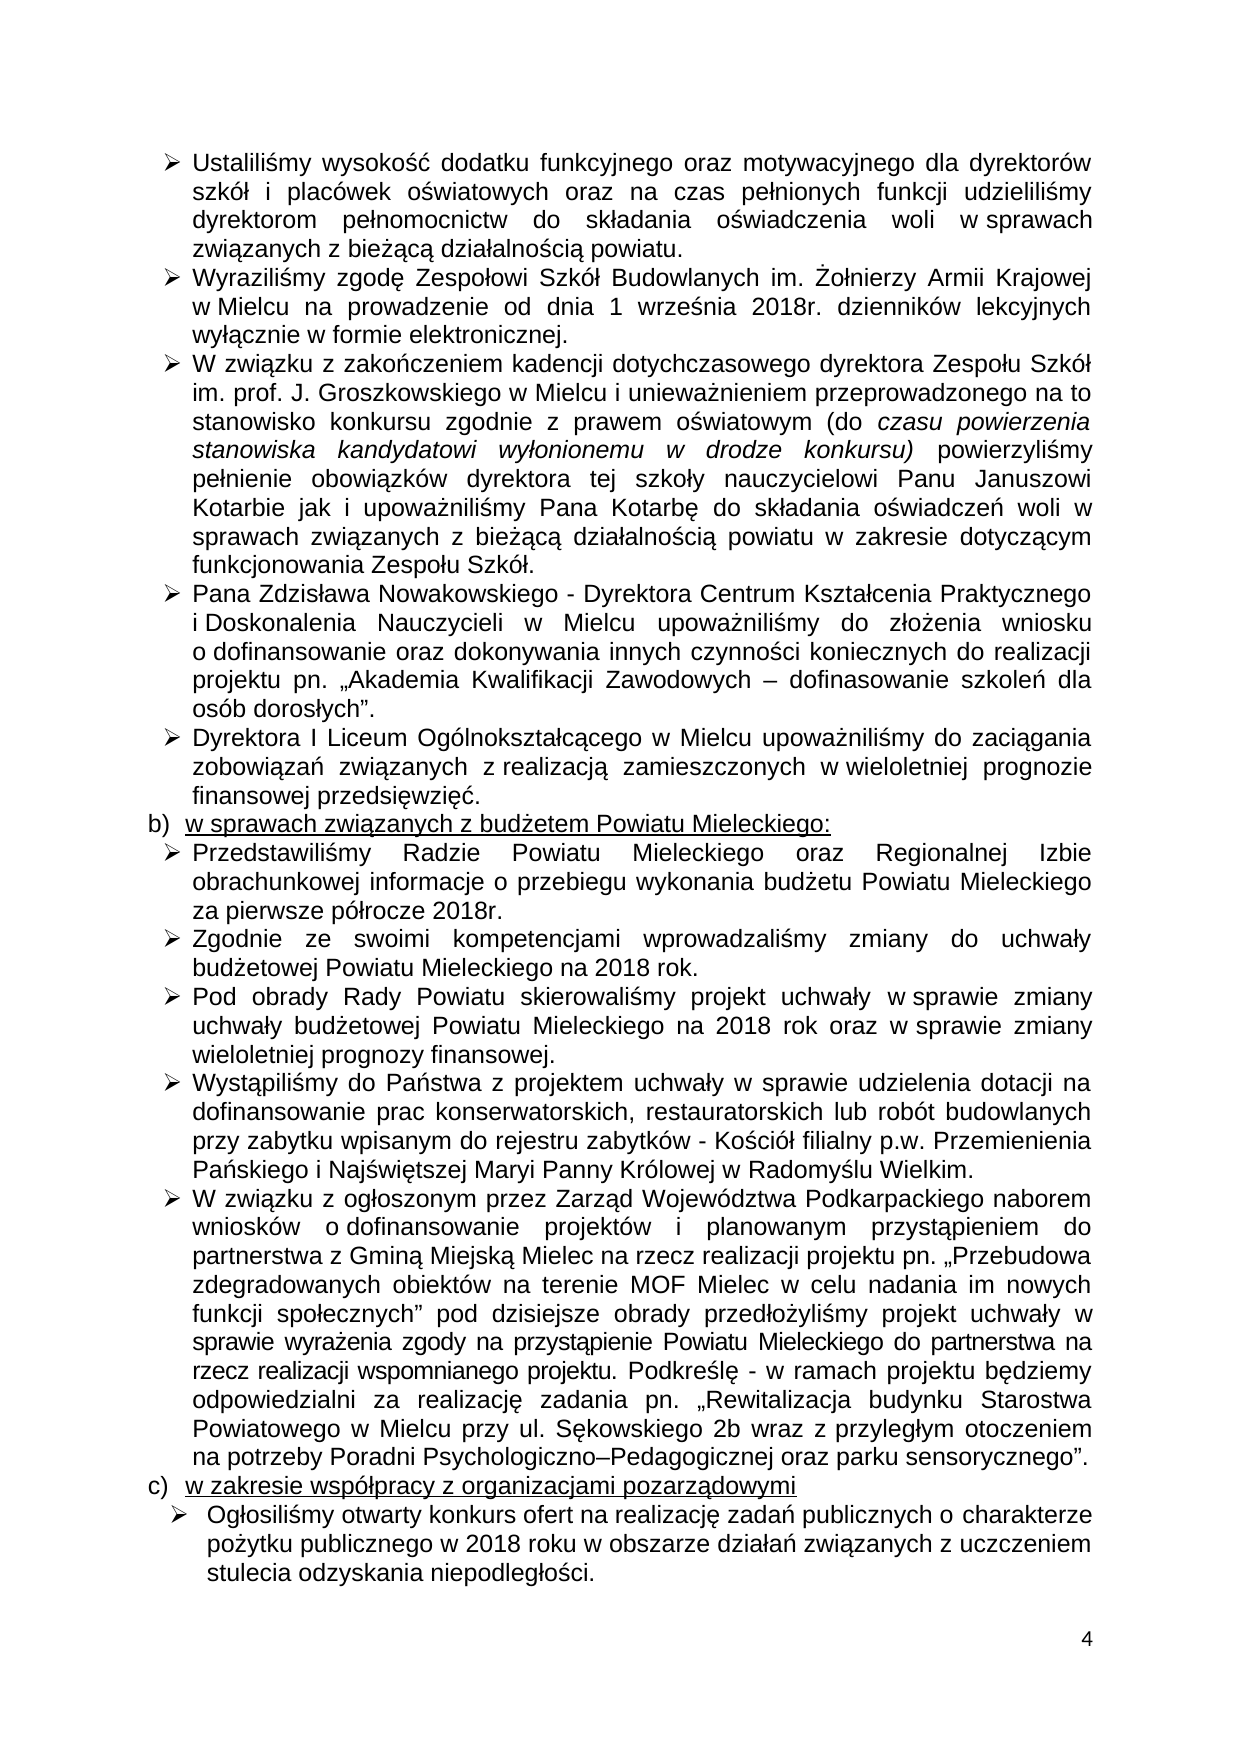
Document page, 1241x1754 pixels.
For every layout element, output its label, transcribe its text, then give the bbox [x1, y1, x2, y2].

list W związku z ogłoszonym przez Zarząd Województwa Podkarpackiego naborem wniosków o dofinansowanie projektów i planowanym przystąpieniem do partnerstwa z Gminą Miejską Mielec na rzecz realizacji projektu pn. „Przebudowa zdegradowanych obiektów na terenie MOF Mielec w celu nadania im nowych funkcji społecznych” pod dzisiejsze obrady przedłożyliśmy projekt uchwały w sprawie wyrażenia zgody na przystąpienie Powiatu Mieleckiego do partnerstwa na rzecz realizacji wspomnianego projektu. Podkreślę - w ramach projektu będziemy odpowiedzialni za realizację zadania pn. „Rewitalizacja budynku Starostwa Powiatowego w Mielcu przy ul. Sękowskiego 2b wraz z przyległym otoczeniem na potrzeby Poradni Psychologiczno–Pedagogicznej oraz parku sensorycznego”. [162, 1183, 1093, 1471]
list Przedstawiliśmy Radzie Powiatu Mieleckiego oraz Regionalnej Izbie obrachunkowej informacje o przebiegu wykonania budżetu Powiatu Mieleckiego za pierwsze półrocze 2018r. [162, 838, 1093, 924]
list Dyrektora I Liceum Ogólnokształcącego w Mielcu upoważniliśmy do zaciągania zobowiązań związanych z realizacją zamieszczonych w wieloletniej prognozie finansowej przedsięwzięć. [162, 723, 1093, 809]
list Pod obrady Rady Powiatu skierowaliśmy projekt uchwały w sprawie zmiany uchwały budżetowej Powiatu Mieleckiego na 2018 rok oraz w sprawie zmiany wieloletniej prognozy finansowej. [162, 982, 1093, 1068]
list Wyraziliśmy zgodę Zespołowi Szkół Budowlanych im. Żołnierzy Armii Krajowej w Mielcu na prowadzenie od dnia 1 września 2018r. dzienników lekcyjnych wyłącznie w formie elektronicznej. [162, 263, 1093, 349]
list W związku z zakończeniem kadencji dotychczasowego dyrektora Zespołu Szkół im. prof. J. Groszkowskiego w Mielcu i unieważnieniem przeprowadzonego na to stanowisko konkursu zgodnie z prawem oświatowym (do czasu powierzenia stanowiska kandydatowi wyłonionemu w drodze konkursu) powierzyliśmy pełnienie obowiązków dyrektora tej szkoły nauczycielowi Panu Januszowi Kotarbie jak i upoważniliśmy Pana Kotarbę do składania oświadczeń woli w sprawach związanych z bieżącą działalnością powiatu w zakresie dotyczącym funkcjonowania Zespołu Szkół. [162, 349, 1093, 579]
list w sprawach związanych z budżetem Powiatu Mieleckiego: [148, 809, 1093, 838]
list Ogłosiliśmy otwarty konkurs ofert na realizację zadań publicznych o charakterze pożytku publicznego w 2018 roku w obszarze działań związanych z uczczeniem stulecia odzyskania niepodległości. [169, 1500, 1093, 1586]
list Wystąpiliśmy do Państwa z projektem uchwały w sprawie udzielenia dotacji na dofinansowanie prac konserwatorskich, restauratorskich lub robót budowlanych przy zabytku wpisanym do rejestru zabytków - Kościół filialny p.w. Przemienienia Pańskiego i Najświętszej Maryi Panny Królowej w Radomyślu Wielkim. [162, 1068, 1093, 1183]
list w zakresie współpracy z organizacjami pozarządowymi [148, 1471, 1093, 1500]
list Ustaliliśmy wysokość dodatku funkcyjnego oraz motywacyjnego dla dyrektorów szkół i placówek oświatowych oraz na czas pełnionych funkcji udzieliliśmy dyrektorom pełnomocnictw do składania oświadczenia woli w sprawach związanych z bieżącą działalnością powiatu. [162, 148, 1093, 263]
list Pana Zdzisława Nowakowskiego - Dyrektora Centrum Kształcenia Praktycznego i Doskonalenia Nauczycieli w Mielcu upoważniliśmy do złożenia wniosku o dofinansowanie oraz dokonywania innych czynności koniecznych do realizacji projektu pn. „Akademia Kwalifikacji Zawodowych – dofinasowanie szkoleń dla osób dorosłych”. [162, 579, 1093, 723]
list Zgodnie ze swoimi kompetencjami wprowadzaliśmy zmiany do uchwały budżetowej Powiatu Mieleckiego na 2018 rok. [162, 924, 1093, 982]
